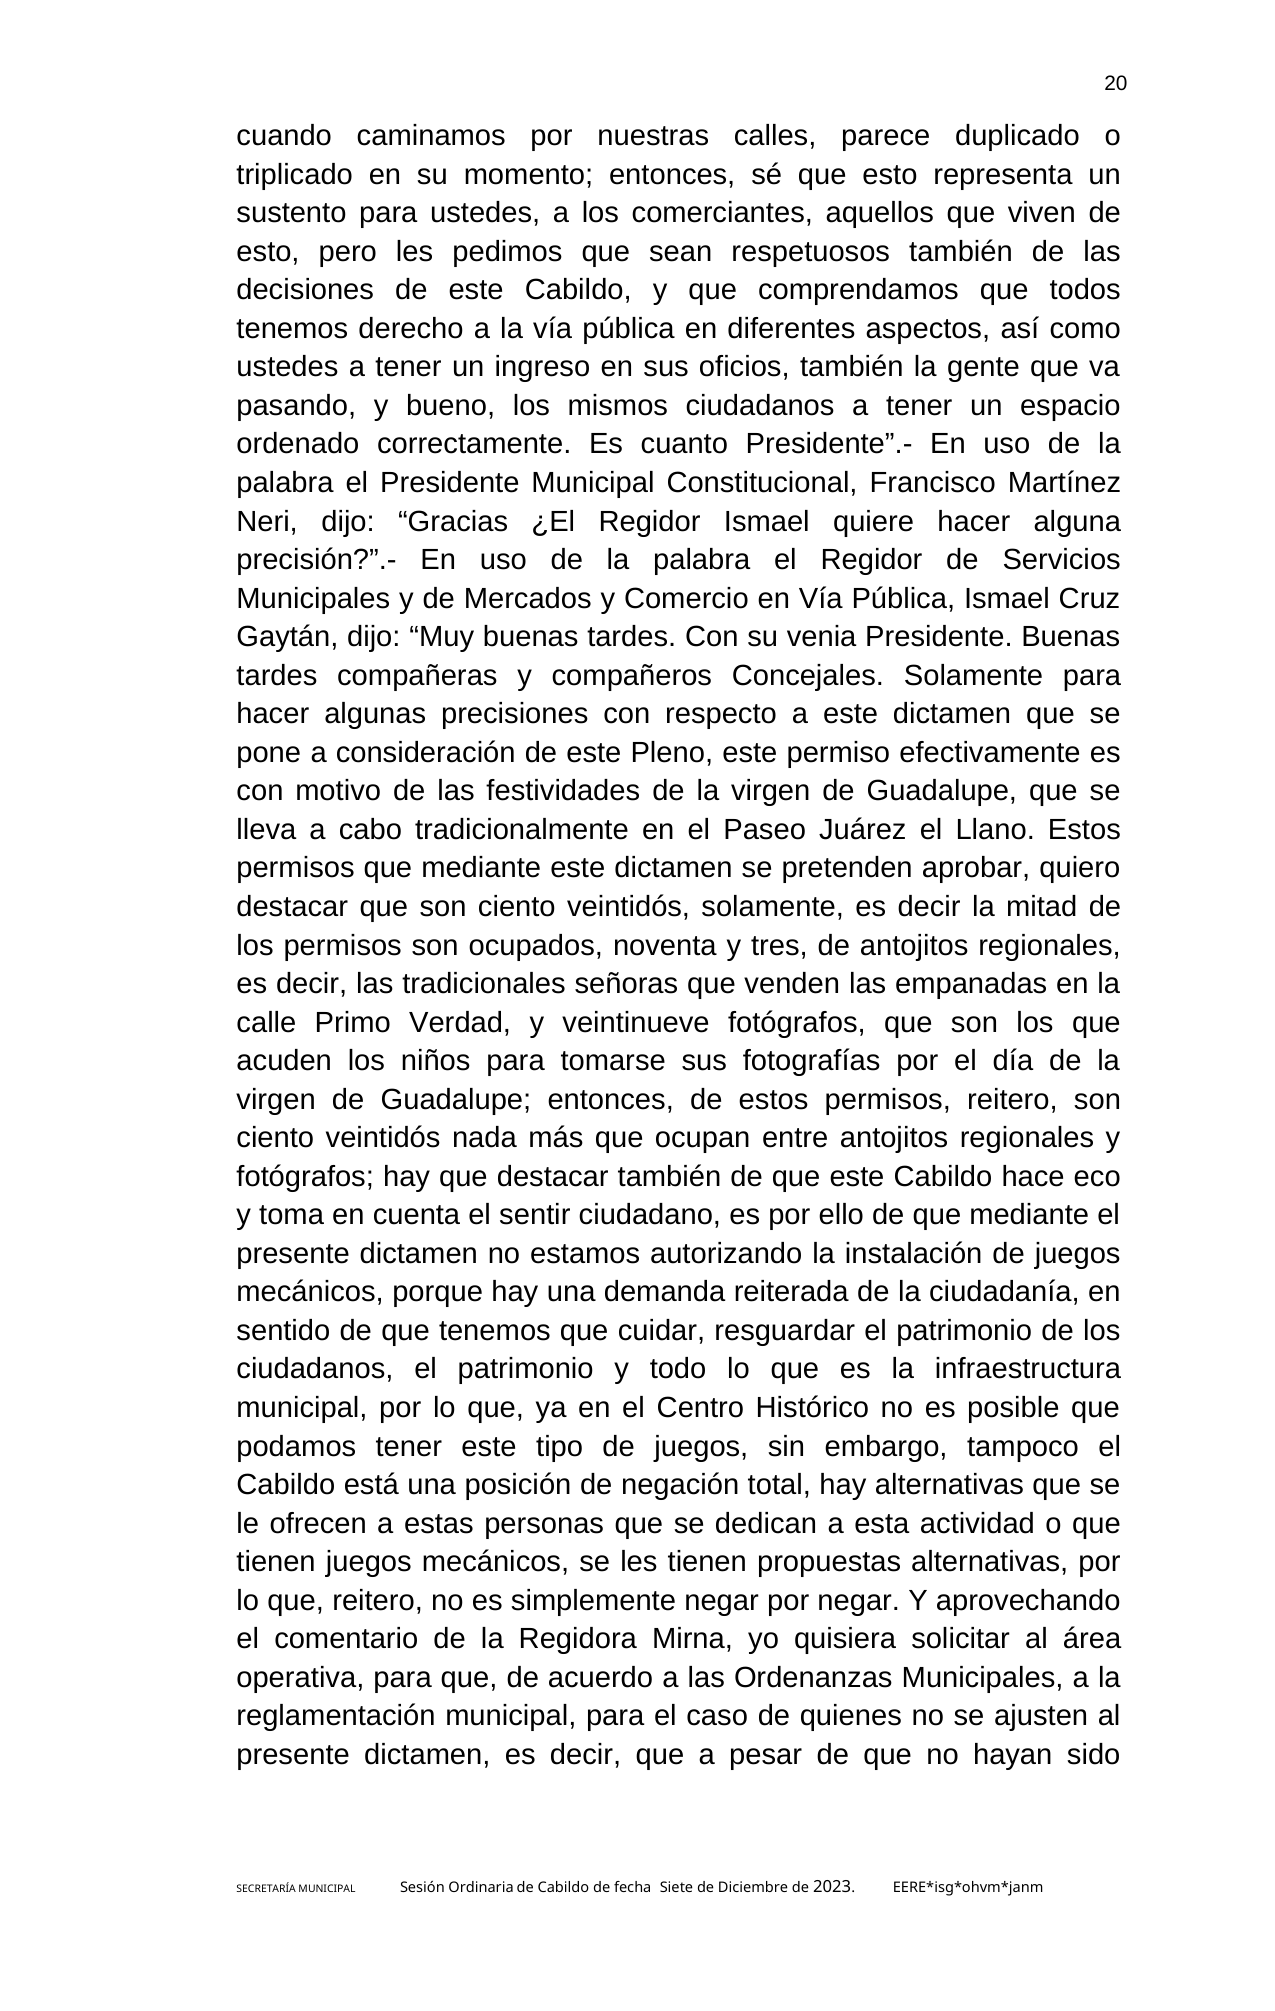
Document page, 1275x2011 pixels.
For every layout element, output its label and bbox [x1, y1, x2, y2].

text [236, 118, 1122, 1770]
